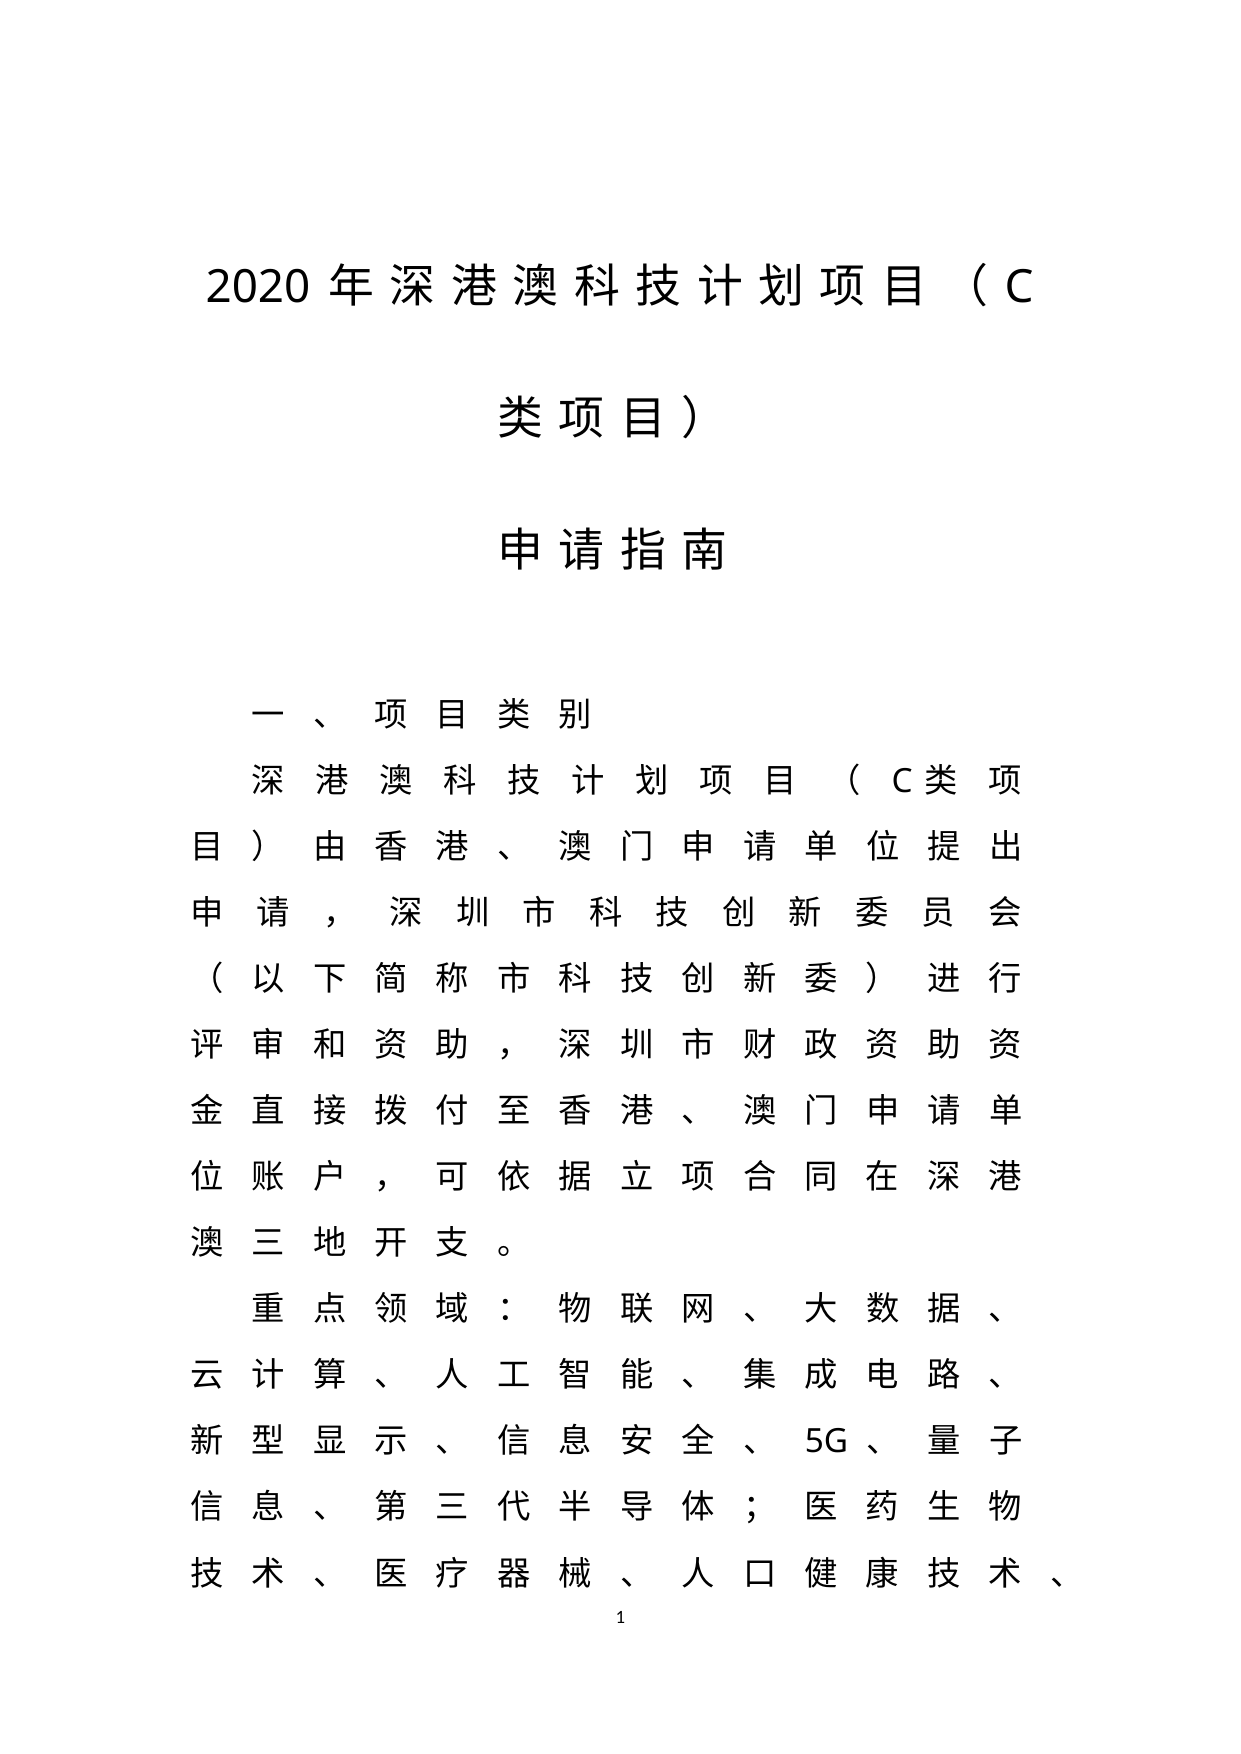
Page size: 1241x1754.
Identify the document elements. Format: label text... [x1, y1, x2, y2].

text 一、项目类别 [190, 679, 1050, 745]
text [190, 1273, 1050, 1603]
text 2020年深港澳科技计划项目（C类项目） [190, 217, 1050, 481]
text 深港澳科技计划项目（C类项目）由香港、澳门申请单位提出申请，深圳市科技创新委员会（以下简称市科技创新委）进行评审和资助，深圳市财政资助资金直接拨付至香港、澳门申请单位账户，可依据立项合同在深港澳三地开支。 [190, 745, 1050, 1273]
text 申请指南 [190, 481, 1050, 613]
